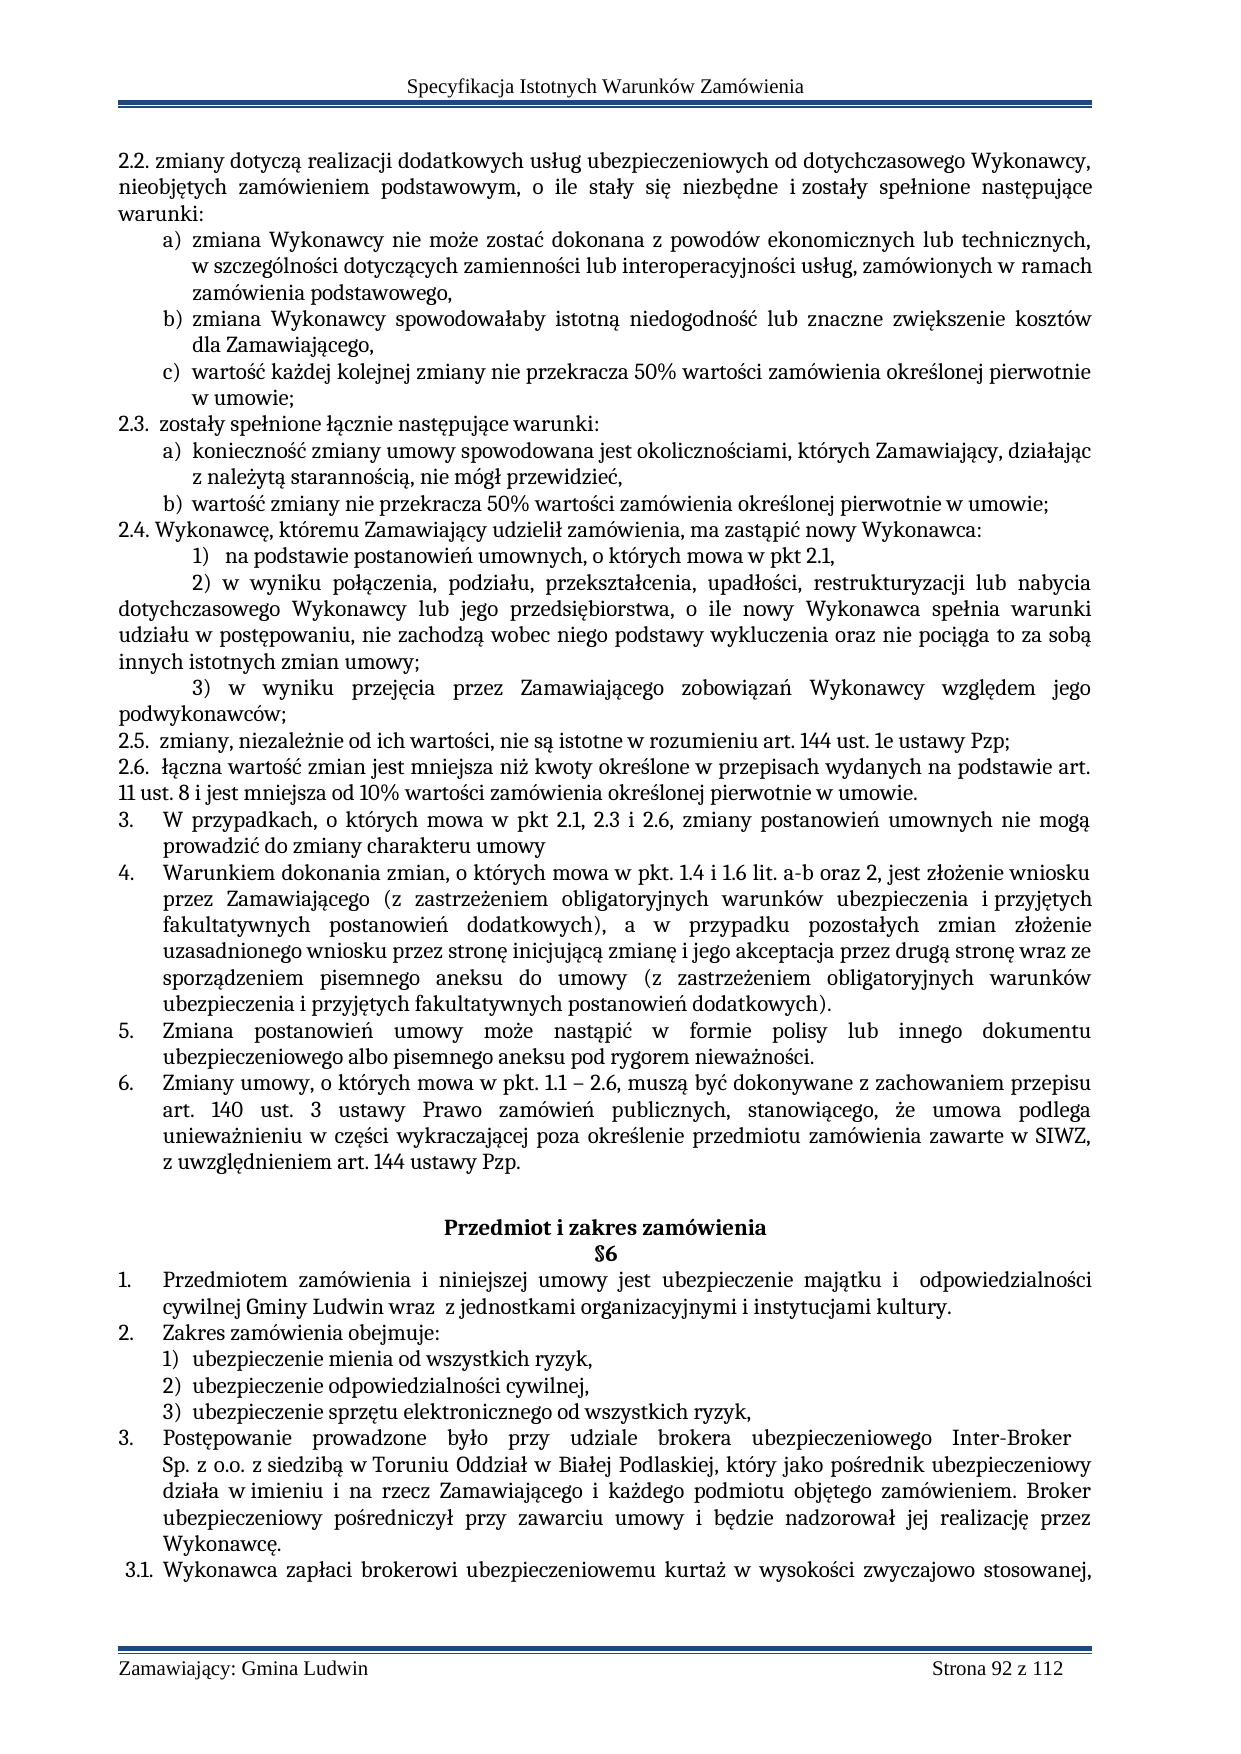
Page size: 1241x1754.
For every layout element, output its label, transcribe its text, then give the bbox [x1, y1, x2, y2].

list Warunkiem dokonania zmian, o których mowa w pkt. 1.4 i 1.6 lit. a-b oraz 2, jest złożenie wniosku przez Zamawiającego (z zastrzeżeniem obligatoryjnych warunków ubezpieczenia i przyjętych fakultatywnych postanowień dodatkowych), a w przypadku pozostałych zmian złożenie uzasadnionego wniosku przez stronę inicjującą zmianę i jego akceptacja przez drugą stronę wraz ze sporządzeniem pisemnego aneksu do umowy (z zastrzeżeniem obligatoryjnych warunków ubezpieczenia i przyjętych fakultatywnych postanowień dodatkowych). [118, 859, 1092, 1017]
list ubezpieczenie sprzętu elektronicznego od wszystkich ryzyk, [163, 1399, 1092, 1425]
list Zmiany umowy, o których mowa w pkt. 1.1 – 2.6, muszą być dokonywane z zachowaniem przepisu art. 140 ust. 3 ustawy Prawo zamówień publicznych, stanowiącego, że umowa podlega unieważnieniu w części wykraczającej poza określenie przedmiotu zamówienia zawarte w SIWZ, z uwzględnieniem art. 144 ustawy Pzp. [118, 1070, 1092, 1176]
text Przedmiot i zakres zamówienia [118, 1214, 1092, 1241]
list ubezpieczenie mienia od wszystkich ryzyk, [163, 1346, 1092, 1372]
list wartość zmiany nie przekracza 50% wartości zamówienia określonej pierwotnie w umowie; [163, 490, 1092, 517]
list Zakres zamówienia obejmuje: [118, 1320, 1092, 1346]
text 2.3. zostały spełnione łącznie następujące warunki: [118, 411, 1092, 438]
list Postępowanie prowadzone było przy udziale brokera ubezpieczeniowego Inter-Broker Sp. z o.o. z siedzibą w Toruniu Oddział w Białej Podlaskiej, który jako pośrednik ubezpieczeniowy działa w imieniu i na rzecz Zamawiającego i każdego podmiotu objętego zamówieniem. Broker ubezpieczeniowy pośredniczył przy zawarciu umowy i będzie nadzorował jej realizację przez Wykonawcę. [118, 1425, 1092, 1557]
text 2) w wyniku połączenia, podziału, przekształcenia, upadłości, restrukturyzacji lub nabycia dotychczasowego Wykonawcy lub jego przedsiębiorstwa, o ile nowy Wykonawca spełnia warunki udziału w postępowaniu, nie zachodzą wobec niego podstawy wykluczenia oraz nie pociąga to za sobą innych istotnych zmian umowy; [118, 569, 1092, 675]
list Zmiana postanowień umowy może nastąpić w formie polisy lub innego dokumentu ubezpieczeniowego albo pisemnego aneksu pod rygorem nieważności. [118, 1017, 1092, 1070]
list konieczność zmiany umowy spowodowana jest okolicznościami, których Zamawiający, działając z należytą starannością, nie mógł przewidzieć, [163, 438, 1092, 490]
list zmiana Wykonawcy spowodowałaby istotną niedogodność lub znaczne zwiększenie kosztów dla Zamawiającego, [163, 306, 1092, 358]
text 3) w wyniku przejęcia przez Zamawiającego zobowiązań Wykonawcy względem jego podwykonawców; [118, 675, 1092, 727]
text 2.5. zmiany, niezależnie od ich wartości, nie są istotne w rozumieniu art. 144 ust. 1e ustawy Pzp; [118, 727, 1092, 754]
text 2.2. zmiany dotyczą realizacji dodatkowych usług ubezpieczeniowych od dotychczasowego Wykonawcy, nieobjętych zamówieniem podstawowym, o ile stały się niezbędne i zostały spełnione następujące warunki: [118, 148, 1092, 227]
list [125, 1557, 1092, 1583]
text 1) na podstawie postanowień umownych, o których mowa w pkt 2.1, [118, 543, 1092, 569]
list W przypadkach, o których mowa w pkt 2.1, 2.3 i 2.6, zmiany postanowień umownych nie mogą prowadzić do zmiany charakteru umowy [118, 807, 1092, 859]
list wartość każdej kolejnej zmiany nie przekracza 50% wartości zamówienia określonej pierwotnie w umowie; [163, 358, 1092, 411]
list ubezpieczenie odpowiedzialności cywilnej, [163, 1372, 1092, 1399]
text §6 [118, 1241, 1092, 1267]
list Przedmiotem zamówienia i niniejszej umowy jest ubezpieczenie majątku i odpowiedzialności cywilnej Gminy Ludwin wraz z jednostkami organizacyjnymi i instytucjami kultury. [118, 1267, 1092, 1320]
text 2.4. Wykonawcę, któremu Zamawiający udzielił zamówienia, ma zastąpić nowy Wykonawca: [118, 517, 1092, 543]
text 2.6. łączna wartość zmian jest mniejsza niż kwoty określone w przepisach wydanych na podstawie art. 11 ust. 8 i jest mniejsza od 10% wartości zamówienia określonej pierwotnie w umowie. [118, 754, 1092, 807]
list zmiana Wykonawcy nie może zostać dokonana z powodów ekonomicznych lub technicznych, w szczególności dotyczących zamienności lub interoperacyjności usług, zamówionych w ramach zamówienia podstawowego, [163, 227, 1092, 306]
